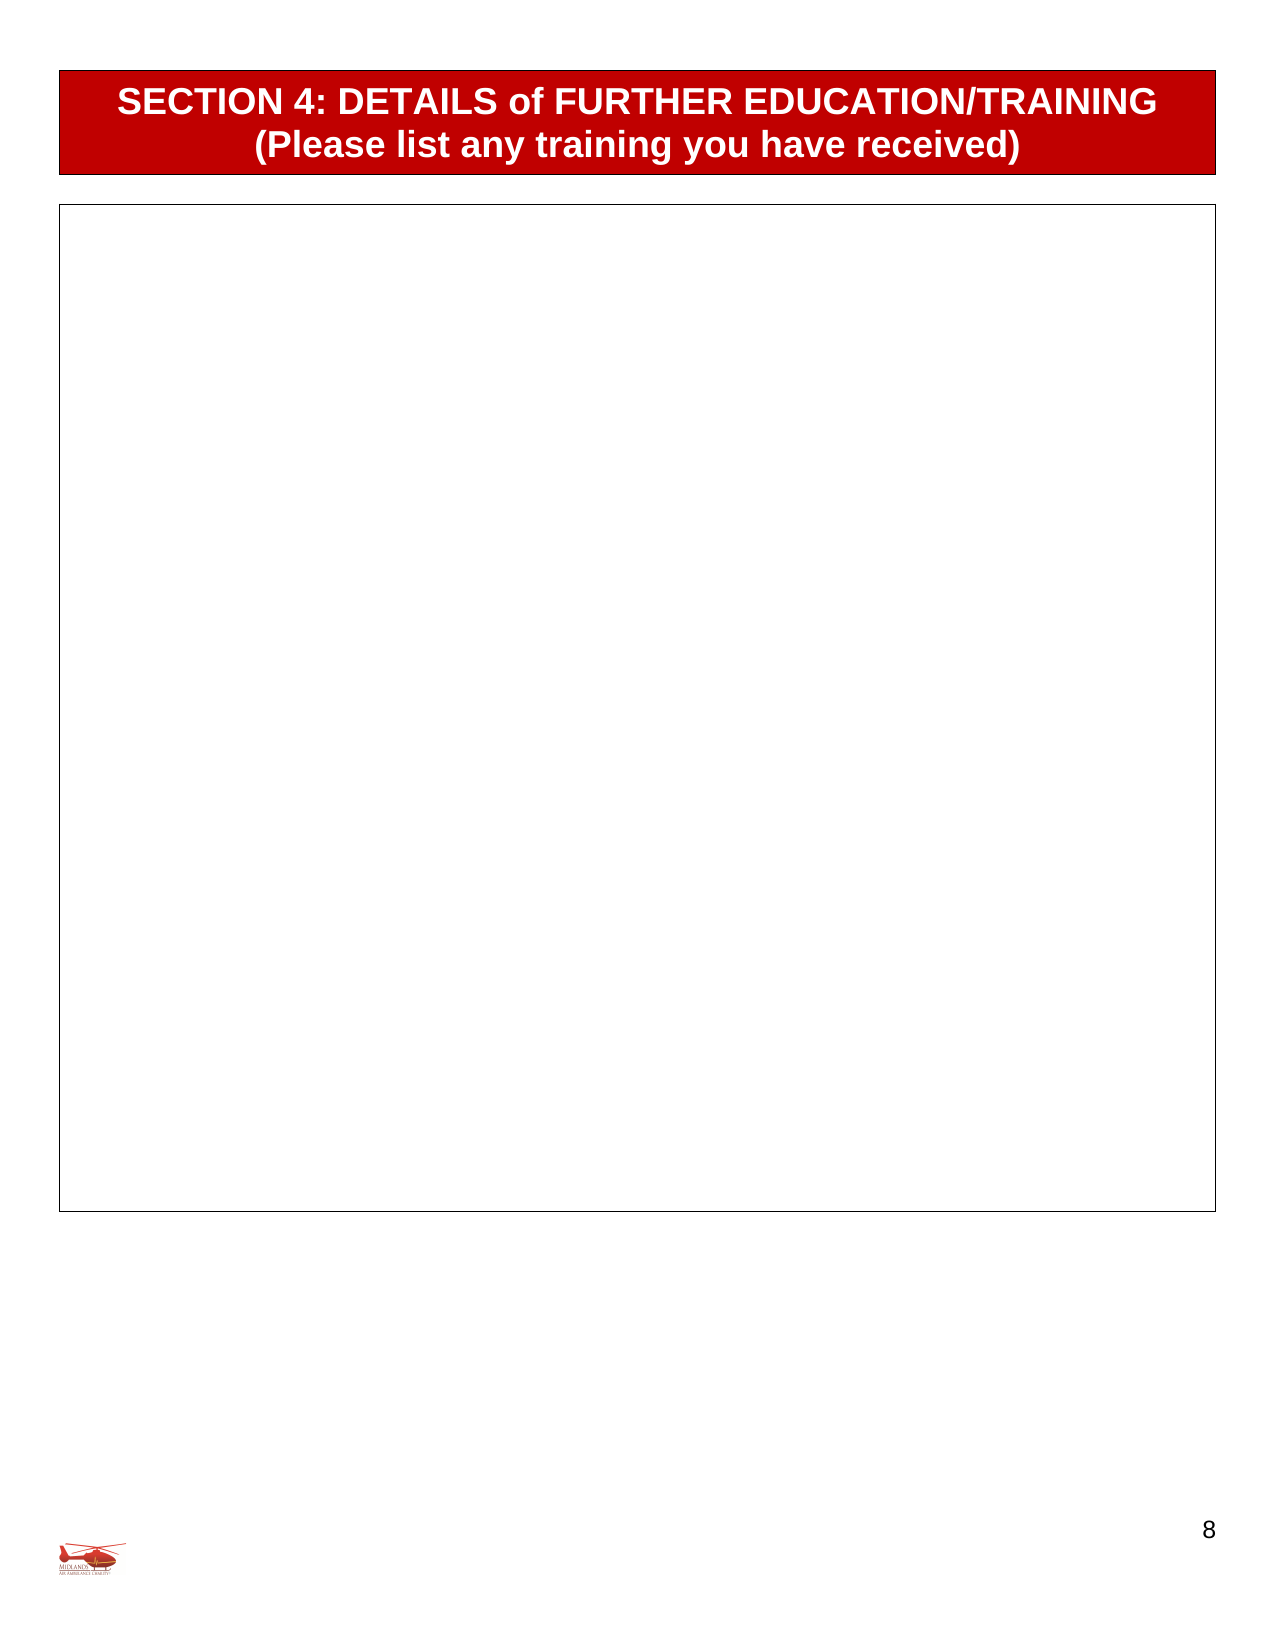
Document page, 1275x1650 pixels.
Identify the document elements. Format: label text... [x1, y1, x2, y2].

table_header SECTION 4: DETAILS of FURTHER EDUCATION/TRAINING (Please list any training you have received) [60, 71, 1215, 174]
table_header [60, 205, 1215, 1211]
picture [59, 1543, 127, 1575]
